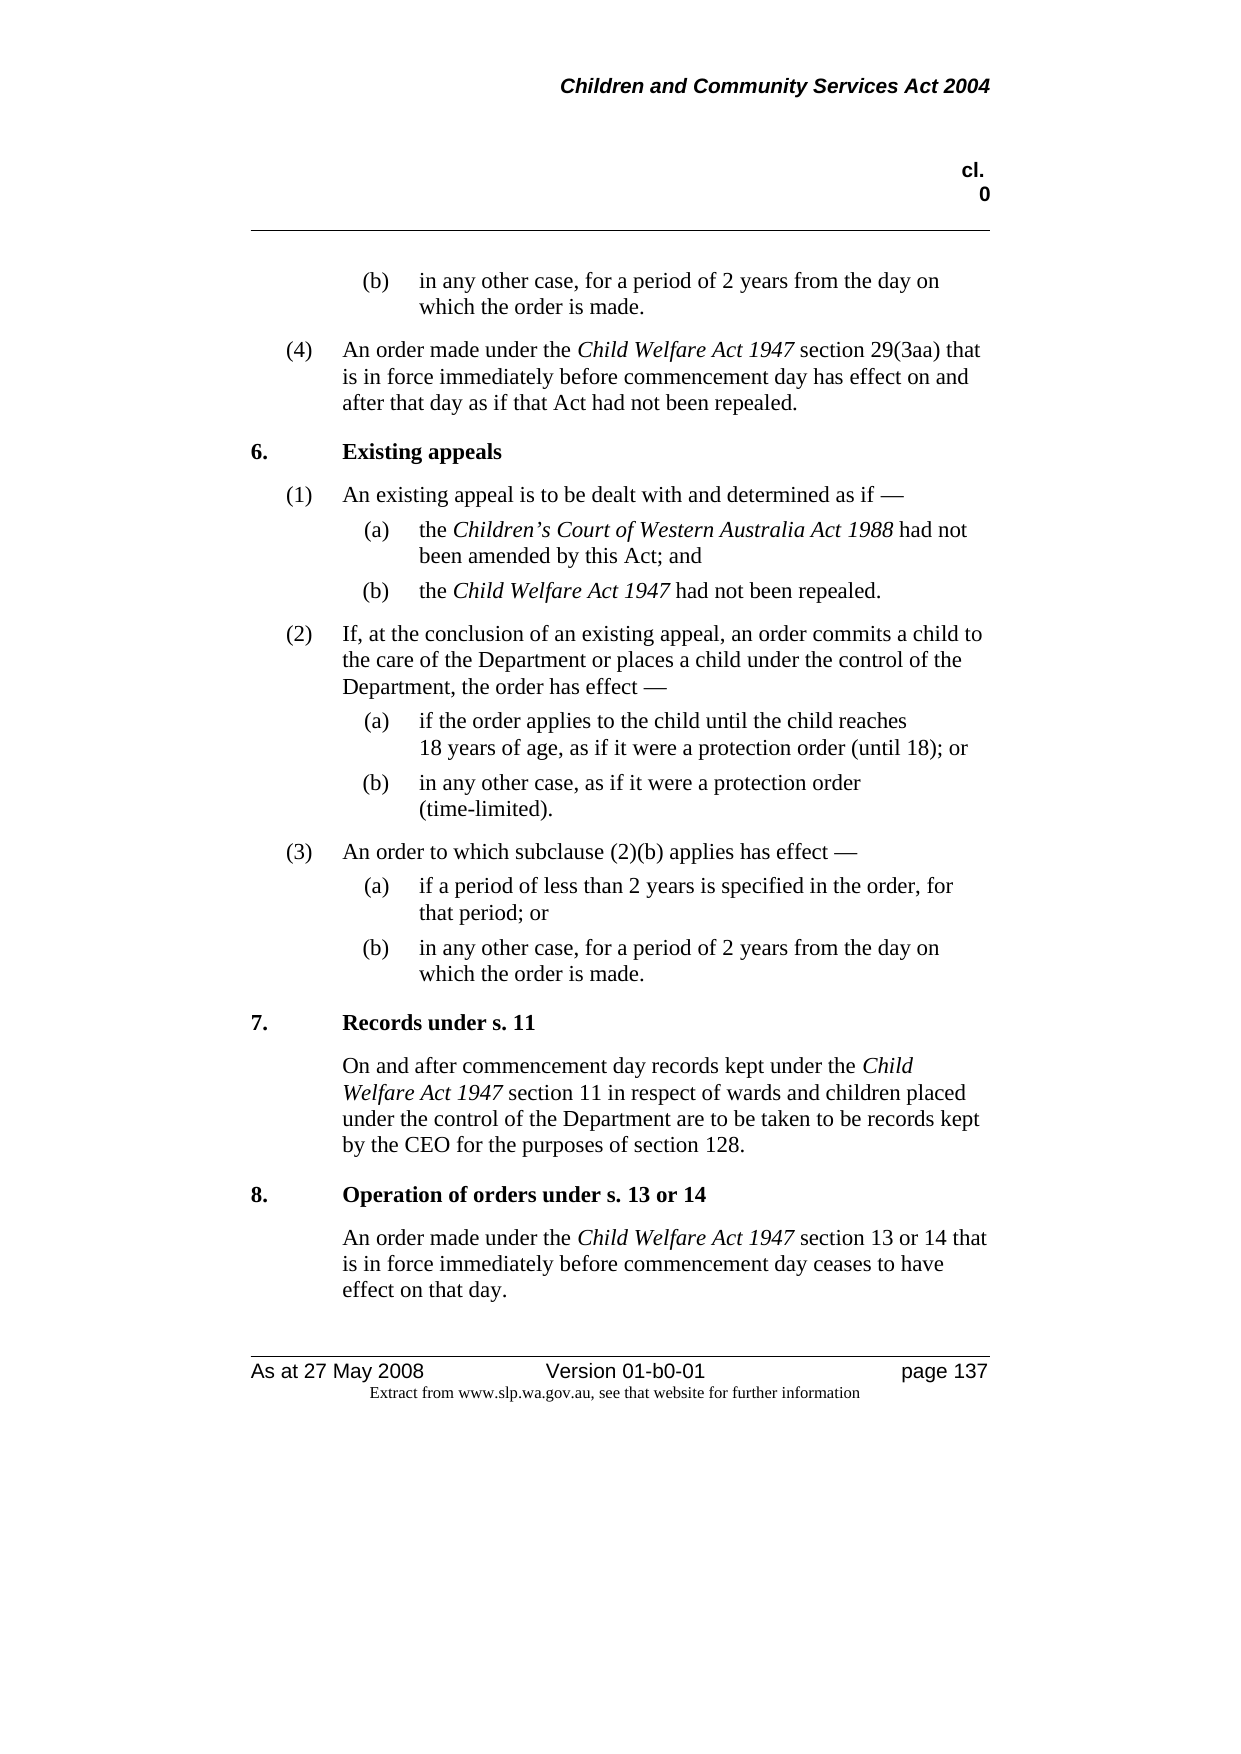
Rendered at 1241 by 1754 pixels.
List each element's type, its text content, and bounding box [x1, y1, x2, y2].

subtitle 6. Existing appeals [251, 438, 990, 465]
text (b) in any other case, for a period of 2 years from the day on which the order is made. [251, 934, 990, 986]
text (a) if the order applies to the child until the child reaches 18 years of age, as if it were a protection order (until 18); or [251, 707, 990, 760]
text (b) in any other case, for a period of 2 years from the day on which the order is made. [251, 267, 990, 320]
text An order made under the Child Welfare Act 1947 section 13 or 14 that is in force immediately before commencement day ceases to have effect on that day. [251, 1224, 990, 1303]
subtitle 8. Operation of orders under s. 13 or 14 [251, 1181, 990, 1207]
text (b) the Child Welfare Act 1947 had not been repealed. [251, 577, 990, 603]
text (1) An existing appeal is to be dealt with and determined as if — [251, 481, 990, 508]
text (2) If, at the conclusion of an existing appeal, an order commits a child to the care of the Department or places a child under the control of the Department, the order has effect — [251, 620, 990, 699]
text On and after commencement day records kept under the Child Welfare Act 1947 section 11 in respect of wards and children placed under the control of the Department are to be taken to be records kept by the CEO for the purposes of section 128. [251, 1052, 990, 1158]
text (4) An order made under the Child Welfare Act 1947 section 29(3aa) that is in force immediately before commencement day has effect on and after that day as if that Act had not been repealed. [251, 336, 990, 415]
text (a) if a period of less than 2 years is specified in the order, for that period; or [251, 873, 990, 925]
text (a) the Children’s Court of Western Australia Act 1988 had not been amended by this Act; and [251, 516, 990, 569]
subtitle 7. Records under s. 11 [251, 1009, 990, 1036]
text (3) An order to which subclause (2)(b) applies has effect — [251, 838, 990, 864]
text (b) in any other case, as if it were a protection order (time-limited). [251, 768, 990, 821]
